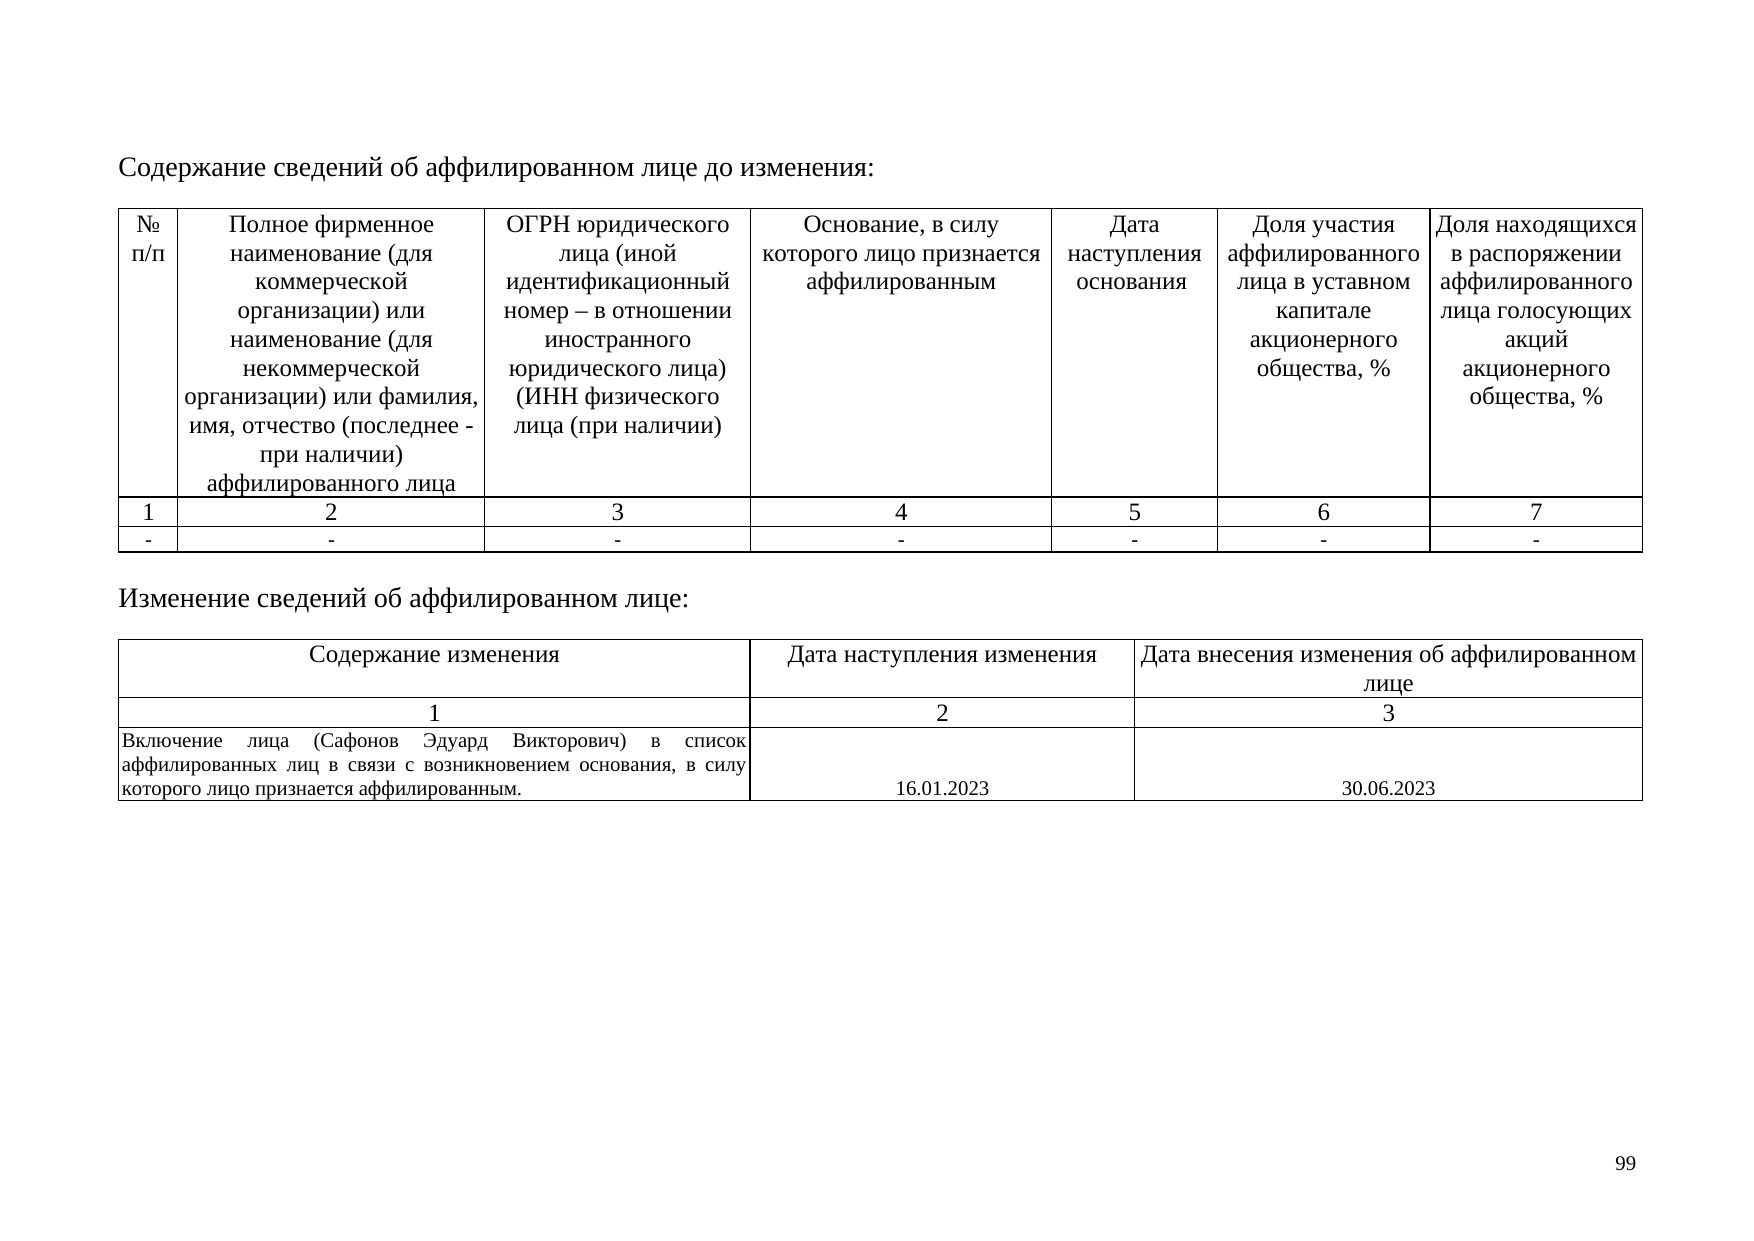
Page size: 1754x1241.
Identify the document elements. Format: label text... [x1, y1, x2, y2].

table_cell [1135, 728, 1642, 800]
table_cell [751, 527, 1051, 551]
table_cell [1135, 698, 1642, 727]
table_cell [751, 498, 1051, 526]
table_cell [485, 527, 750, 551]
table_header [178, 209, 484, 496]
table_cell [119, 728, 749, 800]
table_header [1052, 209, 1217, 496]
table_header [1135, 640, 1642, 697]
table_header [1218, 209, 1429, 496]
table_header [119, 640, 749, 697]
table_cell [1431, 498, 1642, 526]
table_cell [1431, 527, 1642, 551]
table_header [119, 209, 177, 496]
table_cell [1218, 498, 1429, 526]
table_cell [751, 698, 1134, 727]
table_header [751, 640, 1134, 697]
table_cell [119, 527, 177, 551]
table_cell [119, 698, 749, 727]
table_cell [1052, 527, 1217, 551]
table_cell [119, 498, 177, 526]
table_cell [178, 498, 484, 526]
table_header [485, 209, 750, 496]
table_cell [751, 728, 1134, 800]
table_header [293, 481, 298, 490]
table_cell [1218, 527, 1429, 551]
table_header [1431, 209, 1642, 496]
text Содержание сведений об аффилированном лице до изменения: [118, 151, 1636, 183]
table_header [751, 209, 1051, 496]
text Изменение сведений об аффилированном лице: [118, 581, 1636, 613]
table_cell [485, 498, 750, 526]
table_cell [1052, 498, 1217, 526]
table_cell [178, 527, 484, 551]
